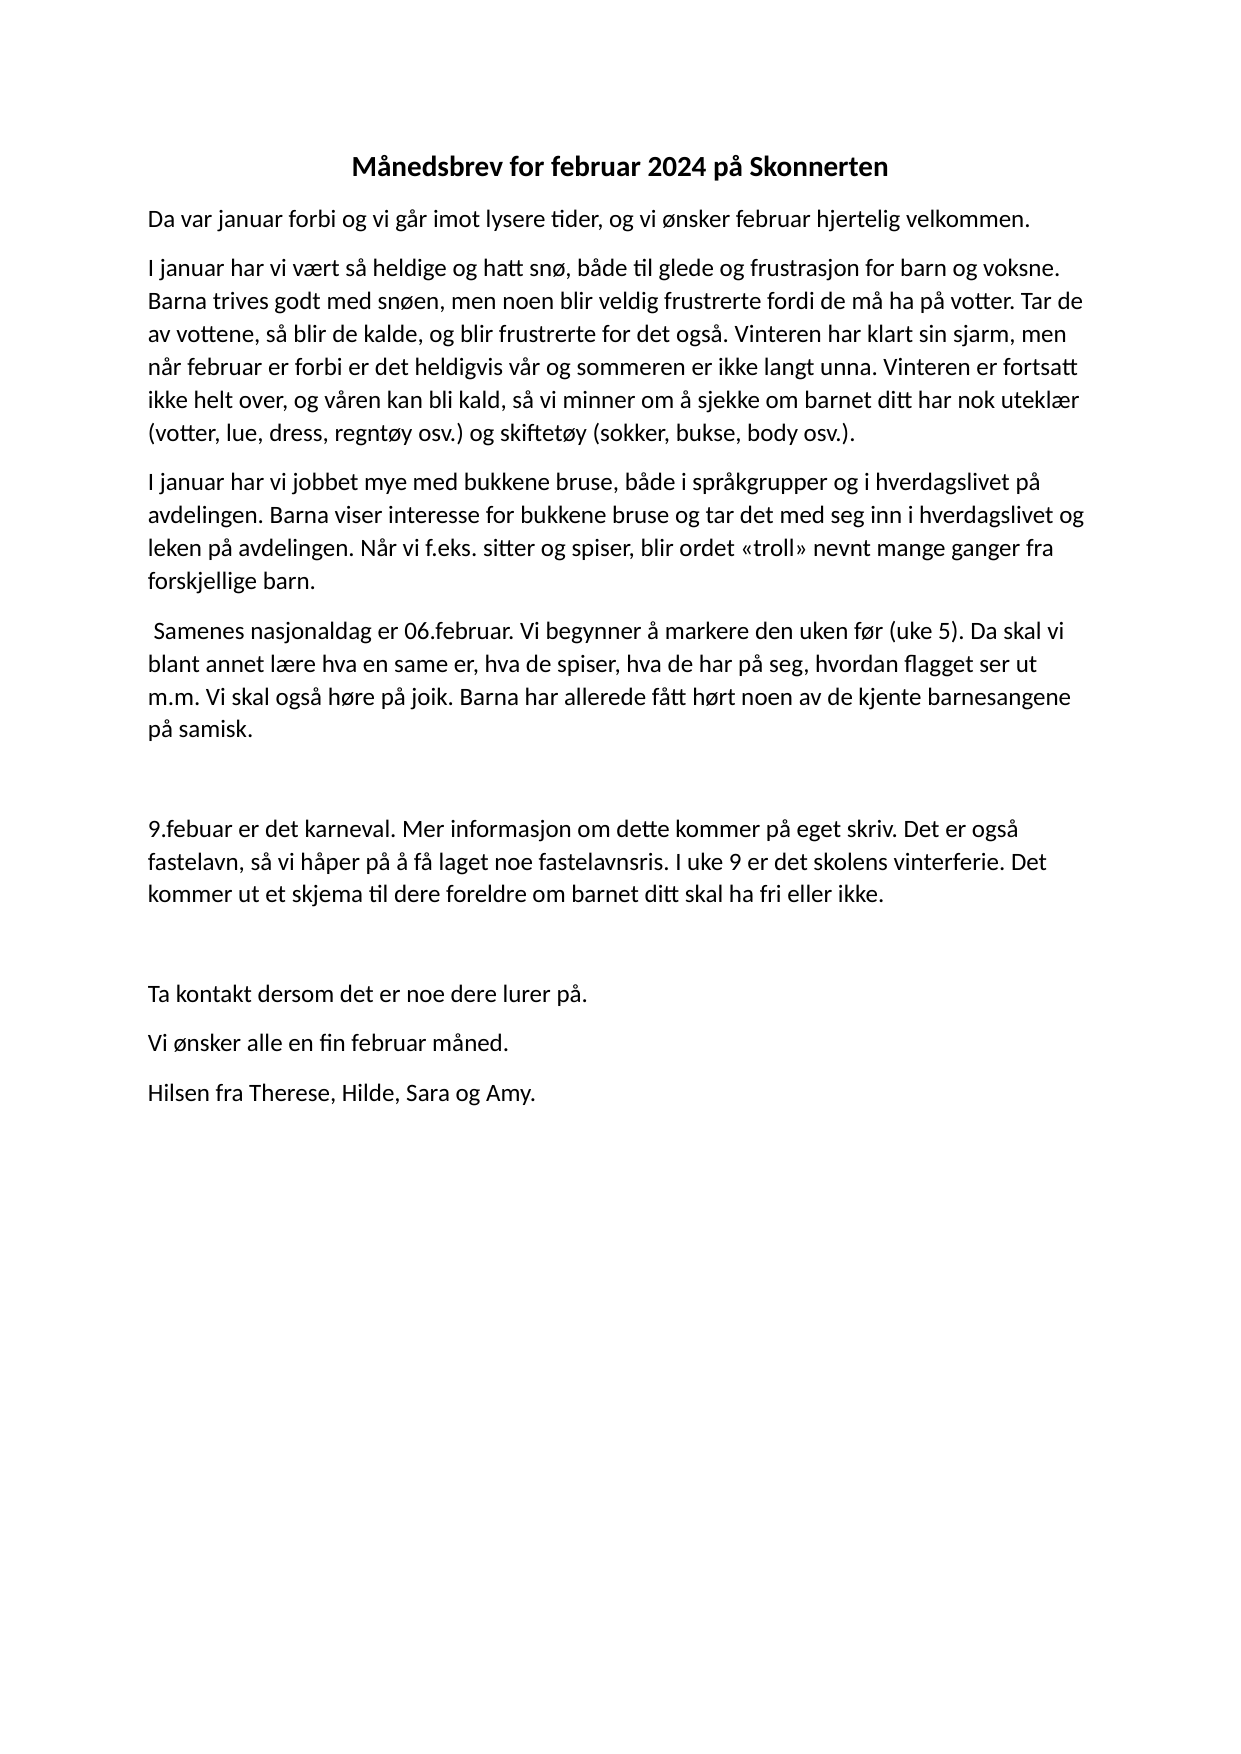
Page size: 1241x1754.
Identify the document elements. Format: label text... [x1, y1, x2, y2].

text I januar har vi jobbet mye med bukkene bruse, både i språkgrupper og i hverdagslivet på avdelingen. Barna viser interesse for bukkene bruse og tar det med seg inn i hverdagslivet og leken på avdelingen. Når vi f.eks. sitter og spiser, blir ordet «troll» nevnt mange ganger fra forskjellige barn. [148, 466, 1093, 596]
text 9.febuar er det karneval. Mer informasjon om dette kommer på eget skriv. Det er også fastelavn, så vi håper på å få laget noe fastelavnsris. I uke 9 er det skolens vinterferie. Det kommer ut et skjema til dere foreldre om barnet ditt skal ha fri eller ikke. [148, 813, 1093, 909]
text Månedsbrev for februar 2024 på Skonnerten [148, 148, 1093, 183]
text I januar har vi vært så heldige og hatt snø, både til glede og frustrasjon for barn og voksne. Barna trives godt med snøen, men noen blir veldig frustrerte fordi de må ha på votter. Tar de av vottene, så blir de kalde, og blir frustrerte for det også. Vinteren har klart sin sjarm, men når februar er forbi er det heldigvis vår og sommeren er ikke langt unna. Vinteren er fortsatt ikke helt over, og våren kan bli kald, så vi minner om å sjekke om barnet ditt har nok uteklær (votter, lue, dress, regntøy osv.) og skiftetøy (sokker, bukse, body osv.). [148, 252, 1093, 447]
text Samenes nasjonaldag er 06.februar. Vi begynner å markere den uken før (uke 5). Da skal vi blant annet lære hva en same er, hva de spiser, hva de har på seg, hvordan flagget ser ut m.m. Vi skal også høre på joik. Barna har allerede fått hørt noen av de kjente barnesangene på samisk. [148, 615, 1093, 744]
text Da var januar forbi og vi går imot lysere tider, og vi ønsker februar hjertelig velkommen. [148, 203, 1093, 233]
text Hilsen fra Therese, Hilde, Sara og Amy. [148, 1077, 1093, 1107]
text Ta kontakt dersom det er noe dere lurer på. [148, 978, 1093, 1008]
text Vi ønsker alle en fin februar måned. [148, 1027, 1093, 1058]
